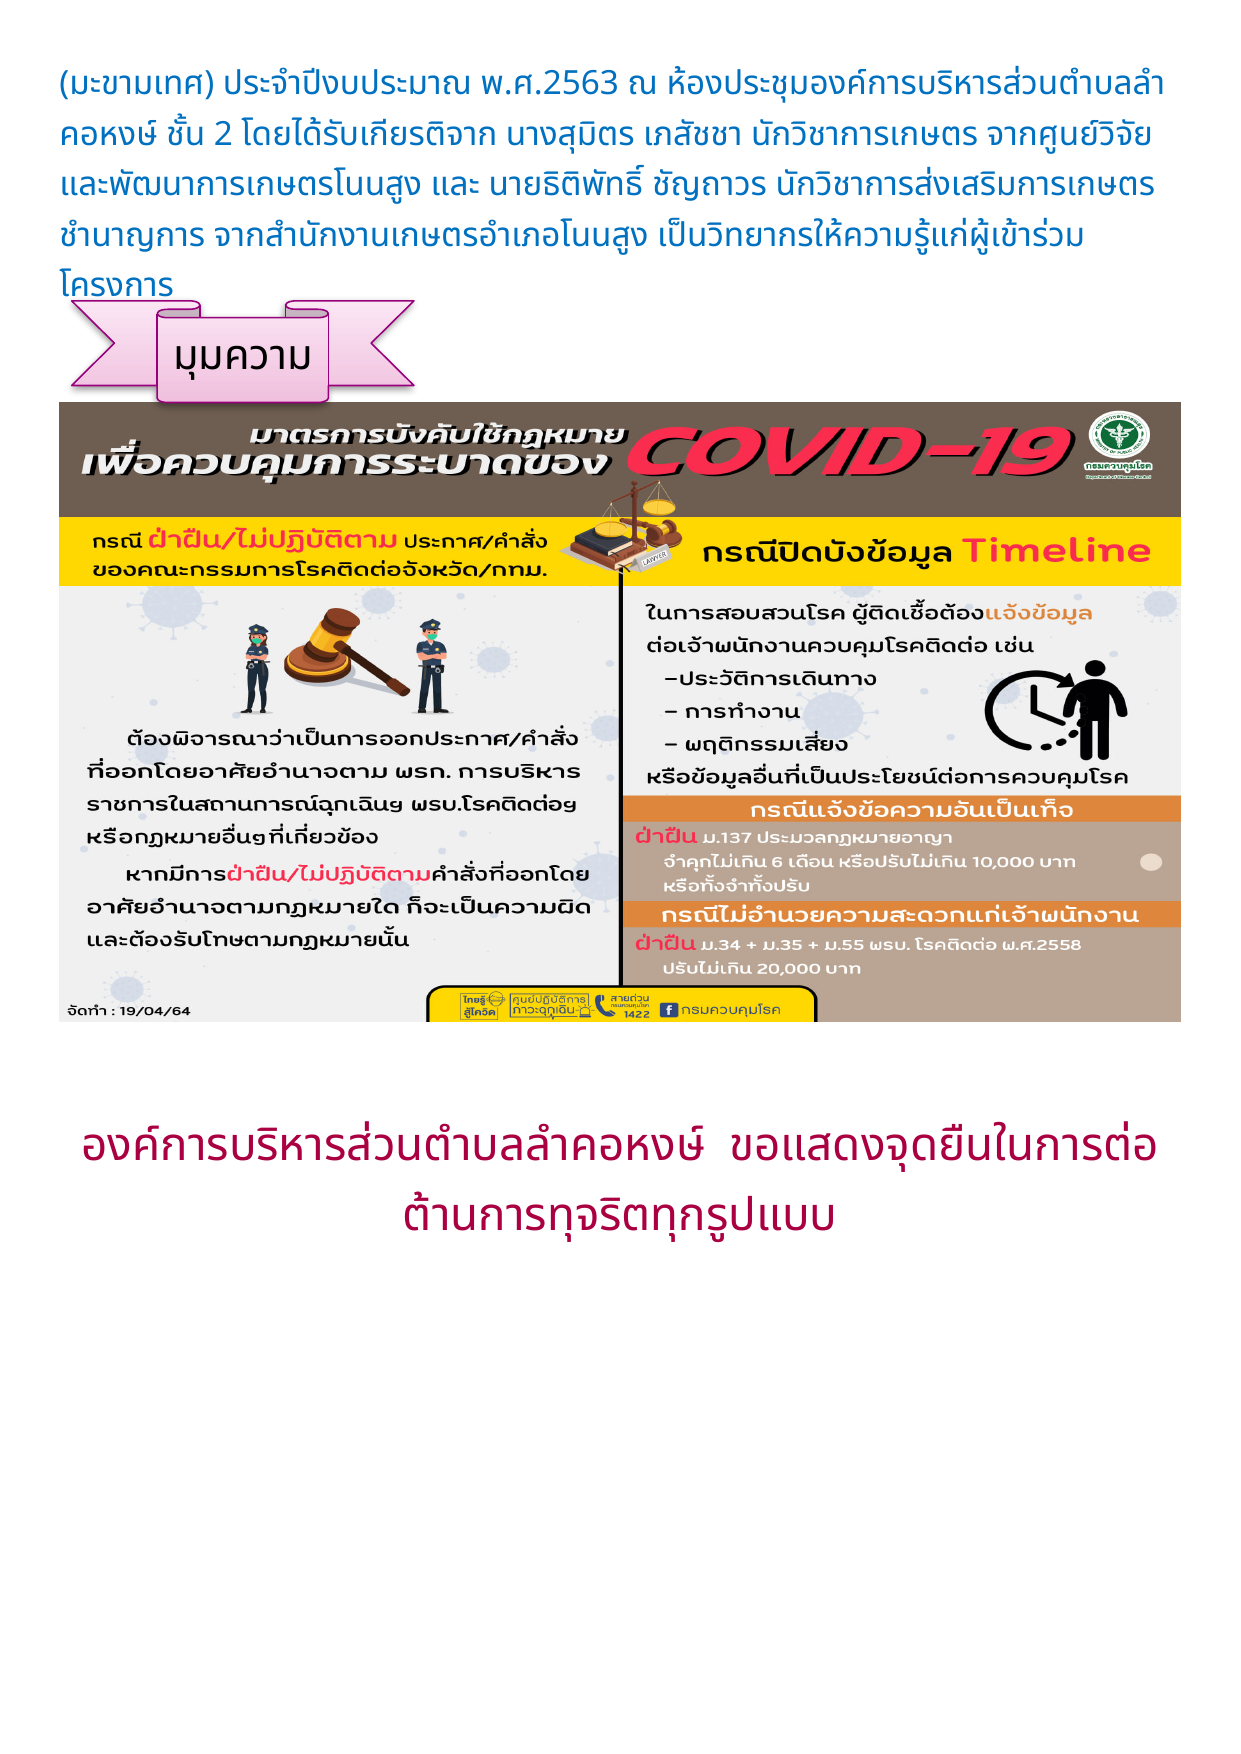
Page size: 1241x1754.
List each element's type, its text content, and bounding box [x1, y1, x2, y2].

picture [59, 402, 1181, 1022]
text องค์การบริหารส่วนตำบลลำคอหงษ์ ขอแสดงจุดยืนในการต่อต้านการทุจริตทุกรูปแบบ [59, 1112, 1181, 1251]
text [59, 59, 1181, 312]
